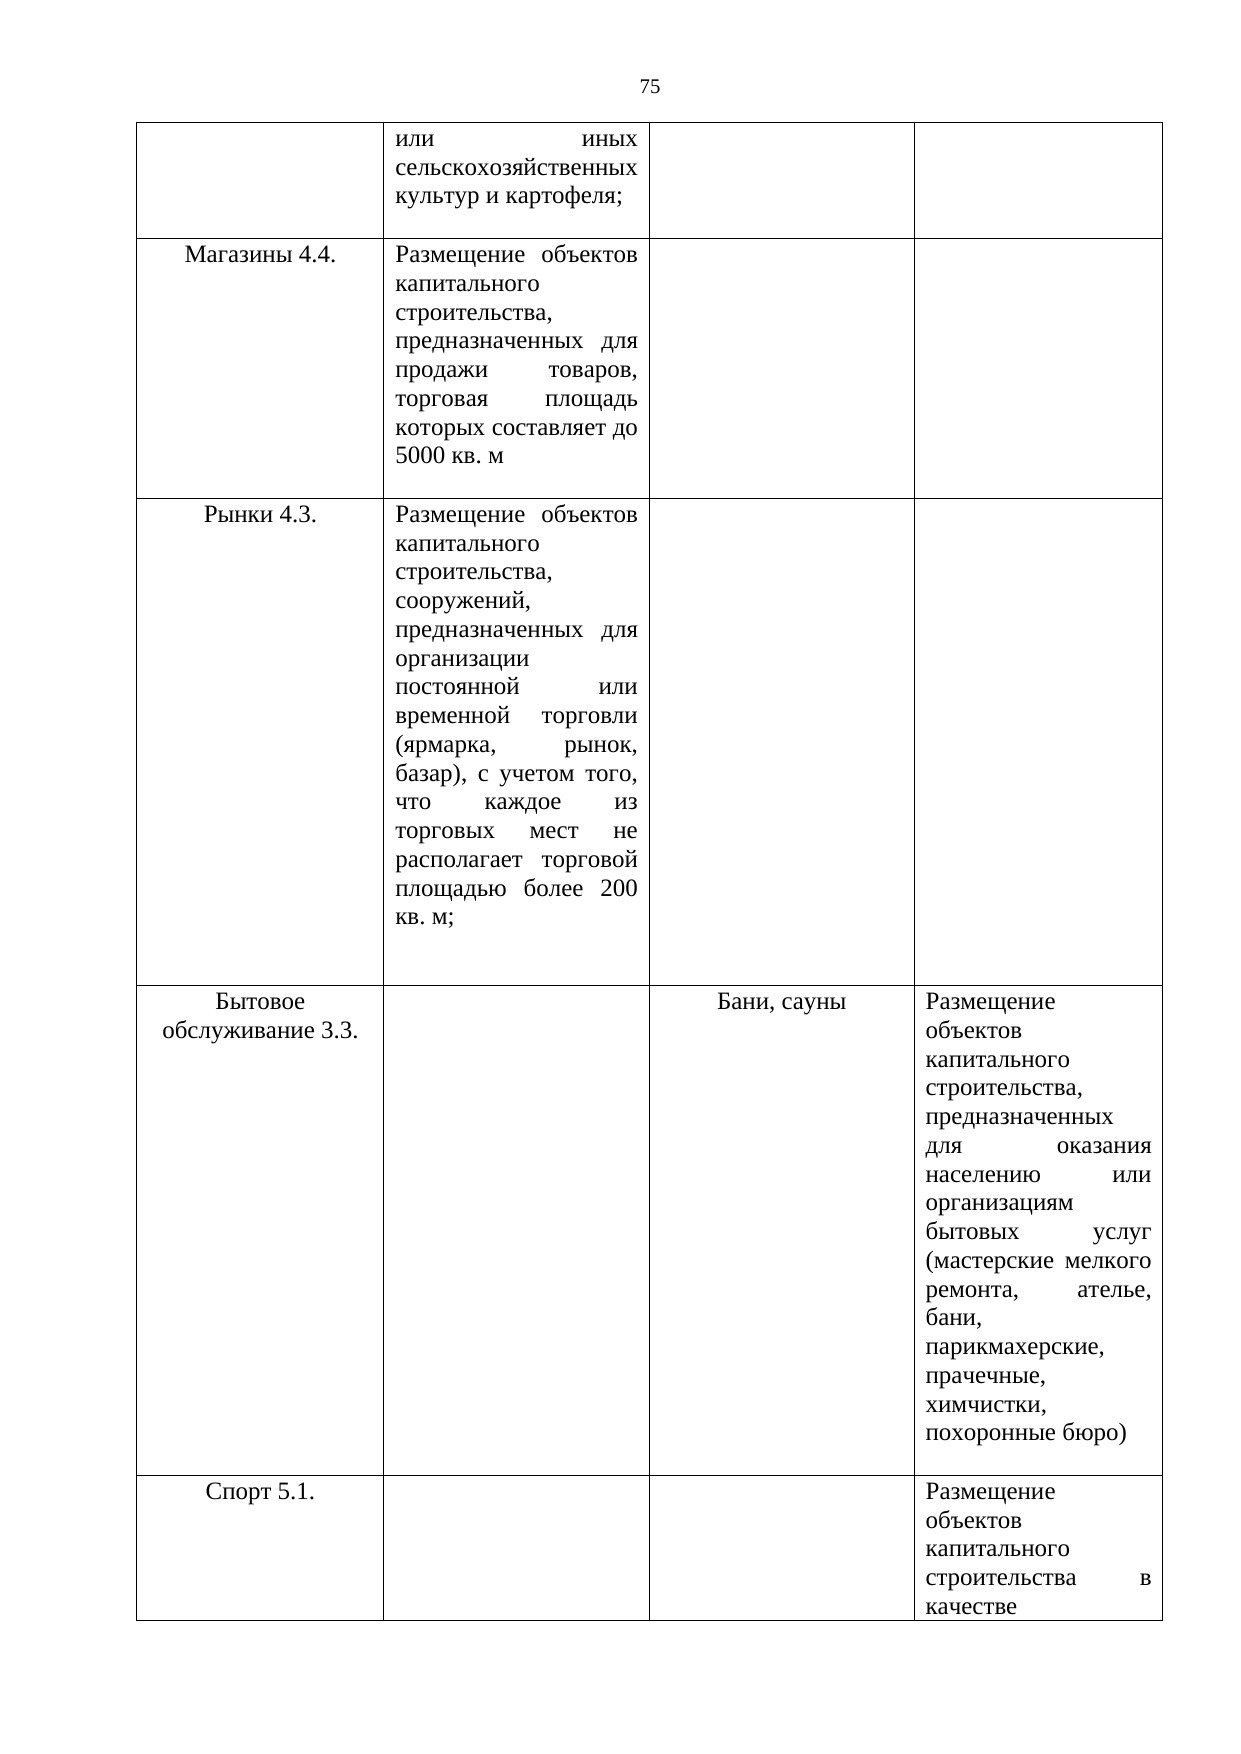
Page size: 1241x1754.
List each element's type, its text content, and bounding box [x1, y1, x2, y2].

table_cell [650, 239, 914, 498]
table_cell Рынки 4.3. [137, 499, 383, 985]
table_cell Бытовое обслуживание 3.3. [137, 986, 383, 1475]
table_cell Спорт 5.1. [137, 1476, 383, 1620]
table_cell Бани, сауны [650, 986, 914, 1475]
table_cell [915, 499, 1162, 985]
table_cell [650, 1476, 914, 1620]
table_cell [384, 986, 649, 1475]
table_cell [650, 123, 914, 238]
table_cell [384, 123, 649, 238]
table_cell [915, 123, 1162, 238]
table_cell Размещение объектов капитального строительства, предназначенных для продажи товаров, торговая площадь которых составляет до 5000 кв. м [384, 239, 649, 498]
table_cell Размещение объектов капитального строительства, предназначенных для оказания населению или организациям бытовых услуг (мастерские мелкого ремонта, ателье, бани, парикмахерские, прачечные, химчистки, похоронные бюро) [915, 986, 1162, 1475]
table_cell [650, 499, 914, 985]
table_cell [384, 1476, 649, 1620]
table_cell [137, 123, 383, 238]
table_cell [915, 1476, 1162, 1620]
table_cell Магазины 4.4. [137, 239, 383, 498]
table_cell [915, 239, 1162, 498]
table_cell Размещение объектов капитального строительства, сооружений, предназначенных для организации постоянной или временной торговли (ярмарка, рынок, базар), с учетом того, что каждое из торговых мест не располагает торговой площадью более 200 кв. м; [384, 499, 649, 985]
